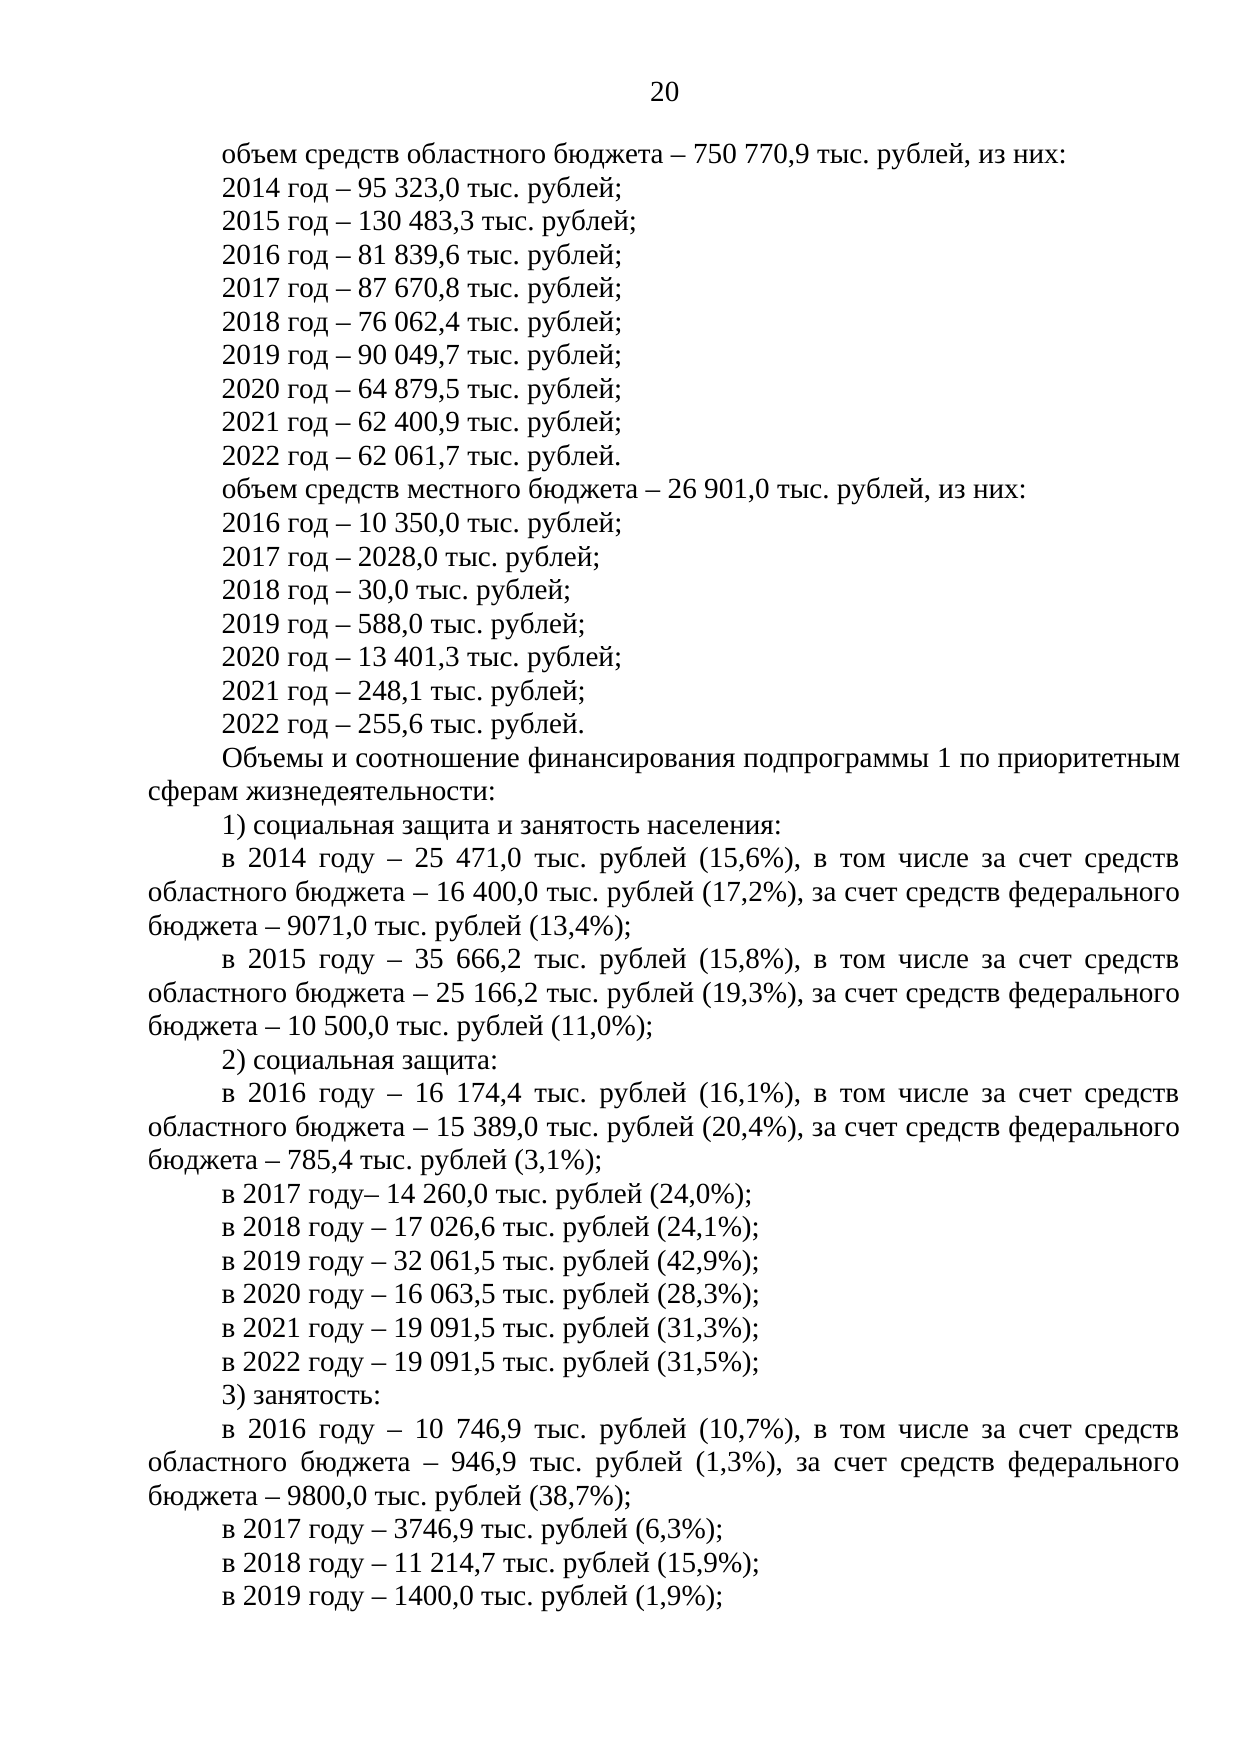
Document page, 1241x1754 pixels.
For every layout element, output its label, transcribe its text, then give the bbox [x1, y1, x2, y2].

text в 2018 году – 17 026,6 тыс. рублей (24,1%); [148, 1209, 1181, 1243]
text в 2017 году– 14 260,0 тыс. рублей (24,0%); [148, 1176, 1181, 1209]
text 2019 год – 588,0 тыс. рублей; [148, 606, 1181, 639]
text 2) социальная защита: [148, 1042, 1181, 1075]
text в 2015 году – 35 666,2 тыс. рублей (15,8%), в том числе за счет средств областного бюджета – 25 166,2 тыс. рублей (19,3%), за счет средств федерального бюджета – 10 500,0 тыс. рублей (11,0%); [148, 941, 1181, 1042]
text в 2018 году – 11 214,7 тыс. рублей (15,9%); [148, 1545, 1181, 1578]
text 2022 год – 255,6 тыс. рублей. [148, 706, 1181, 740]
text в 2017 году – 3746,9 тыс. рублей (6,3%); [148, 1511, 1181, 1545]
text в 2022 году – 19 091,5 тыс. рублей (31,5%); [148, 1344, 1181, 1377]
text в 2020 году – 16 063,5 тыс. рублей (28,3%); [148, 1277, 1181, 1310]
text 2017 год – 2028,0 тыс. рублей; [148, 539, 1181, 572]
text 2015 год – 130 483,3 тыс. рублей; [148, 203, 1181, 237]
text 2020 год – 13 401,3 тыс. рублей; [148, 639, 1181, 673]
text 2022 год – 62 061,7 тыс. рублей. [148, 438, 1181, 472]
text 2017 год – 87 670,8 тыс. рублей; [148, 270, 1181, 304]
text Объемы и соотношение финансирования подпрограммы 1 по приоритетным сферам жизнедеятельности: [148, 740, 1181, 807]
text объем средств областного бюджета – 750 770,9 тыс. рублей, из них: [148, 136, 1181, 170]
text 2016 год – 81 839,6 тыс. рублей; [148, 237, 1181, 270]
text в 2016 году – 10 746,9 тыс. рублей (10,7%), в том числе за счет средств областного бюджета – 946,9 тыс. рублей (1,3%), за счет средств федерального бюджета – 9800,0 тыс. рублей (38,7%); [148, 1411, 1181, 1511]
text в 2019 году – 32 061,5 тыс. рублей (42,9%); [148, 1243, 1181, 1277]
text 1) социальная защита и занятость населения: [148, 807, 1181, 841]
text 2014 год – 95 323,0 тыс. рублей; [148, 170, 1181, 203]
text 2018 год – 30,0 тыс. рублей; [148, 572, 1181, 606]
text в 2014 году – 25 471,0 тыс. рублей (15,6%), в том числе за счет средств областного бюджета – 16 400,0 тыс. рублей (17,2%), за счет средств федерального бюджета – 9071,0 тыс. рублей (13,4%); [148, 841, 1181, 941]
text в 2016 году – 16 174,4 тыс. рублей (16,1%), в том числе за счет средств областного бюджета – 15 389,0 тыс. рублей (20,4%), за счет средств федерального бюджета – 785,4 тыс. рублей (3,1%); [148, 1075, 1181, 1176]
text 2021 год – 248,1 тыс. рублей; [148, 673, 1181, 706]
text 2018 год – 76 062,4 тыс. рублей; [148, 304, 1181, 337]
text в 2019 году – 1400,0 тыс. рублей (1,9%); [148, 1578, 1181, 1612]
text в 2021 году – 19 091,5 тыс. рублей (31,3%); [148, 1310, 1181, 1344]
text 3) занятость: [148, 1377, 1181, 1411]
text 2020 год – 64 879,5 тыс. рублей; [148, 371, 1181, 404]
text объем средств местного бюджета – 26 901,0 тыс. рублей, из них: [148, 472, 1181, 505]
text 2021 год – 62 400,9 тыс. рублей; [148, 404, 1181, 438]
text 2016 год – 10 350,0 тыс. рублей; [148, 505, 1181, 539]
text 2019 год – 90 049,7 тыс. рублей; [148, 337, 1181, 371]
